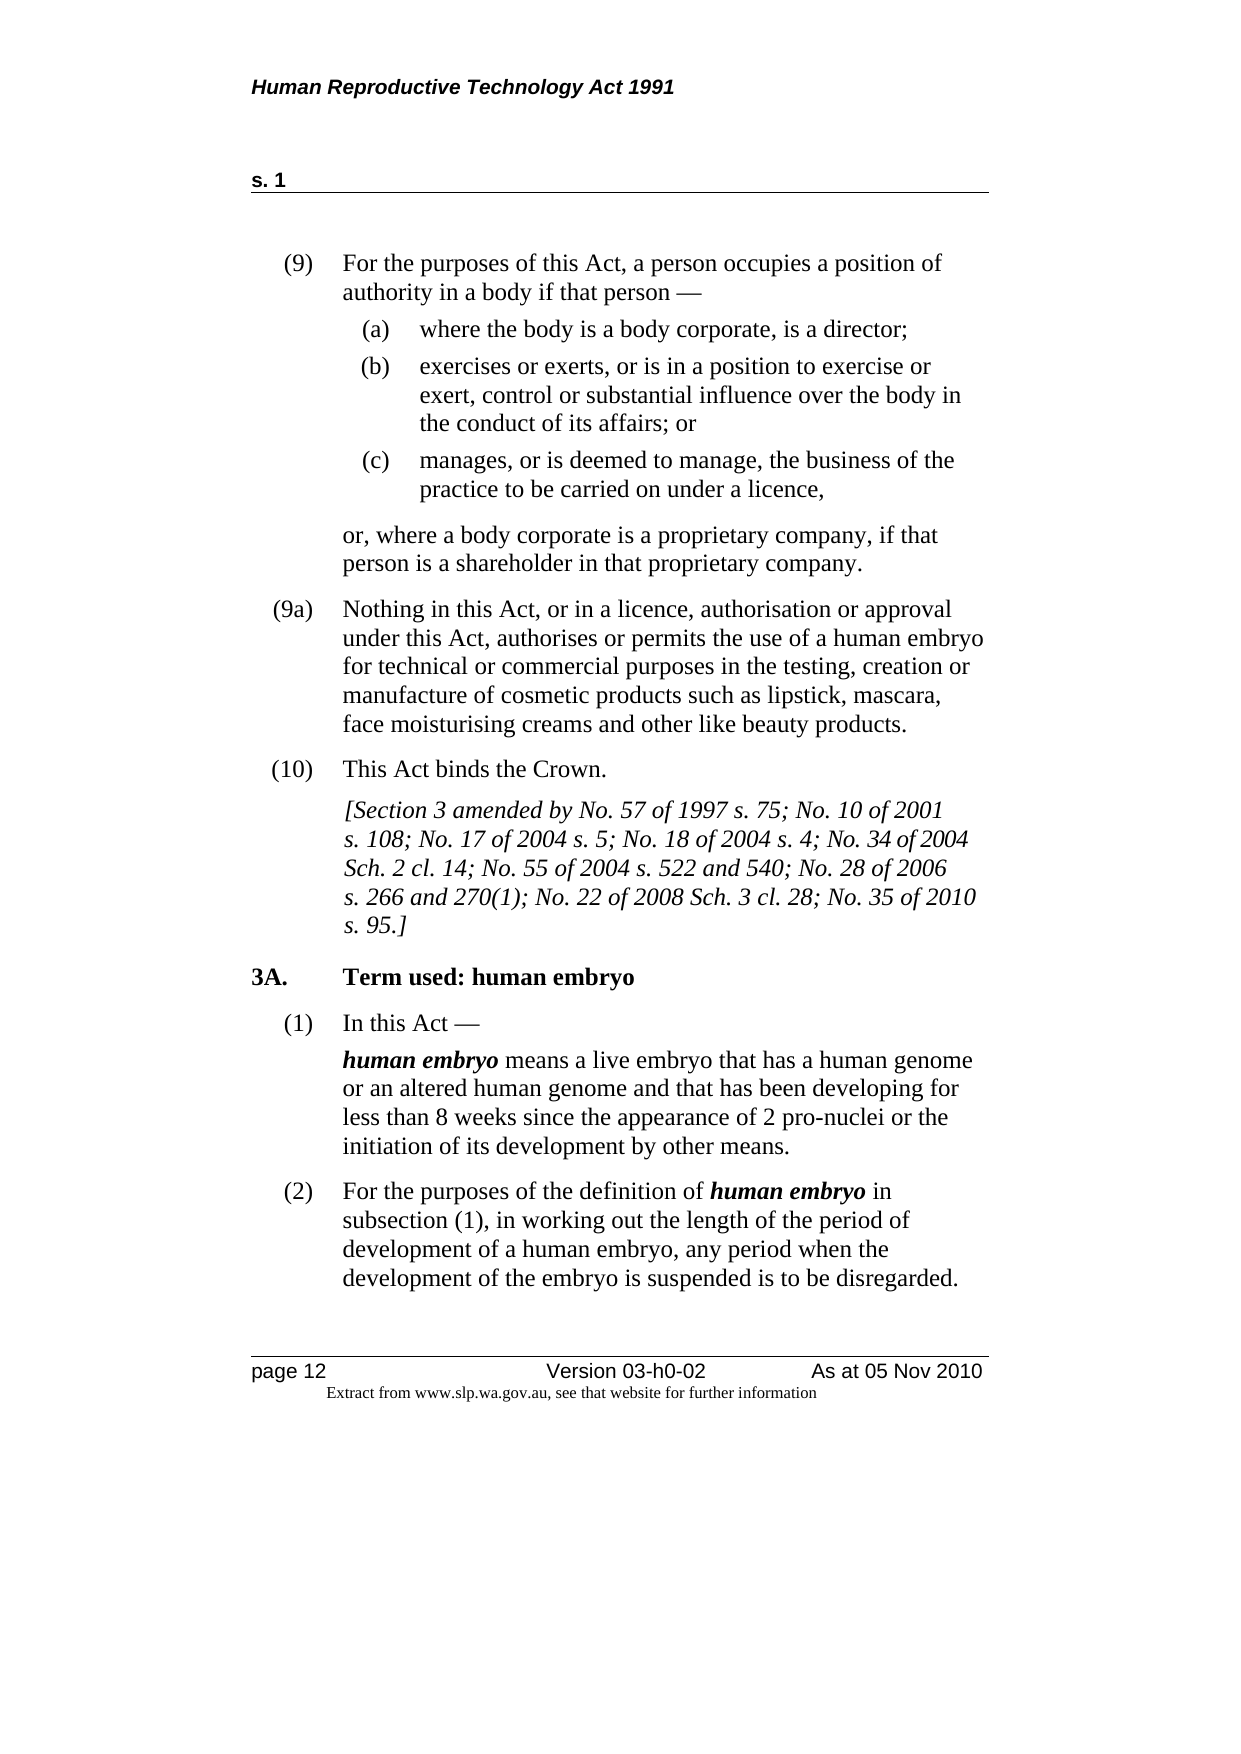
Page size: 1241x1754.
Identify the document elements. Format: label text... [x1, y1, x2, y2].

text (9) For the purposes of this Act, a person occupies a position of authority in a body if that person — [251, 248, 989, 306]
text (9a) Nothing in this Act, or in a licence, authorisation or approval under this Act, authorises or permits the use of a human embryo for technical or commercial purposes in the testing, creation or manufacture of cosmetic products such as lipstick, mascara, face moisturising creams and other like beauty products. [251, 594, 989, 738]
text [Section 3 amended by No. 57 of 1997 s. 75; No. 10 of 2001 s. 108; No. 17 of 2004 s. 5; No. 18 of 2004 s. 4; No. 34 of 2004 Sch. 2 cl. 14; No. 55 of 2004 s. 522 and 540; No. 28 of 2006 s. 266 and 270(1); No. 22 of 2008 Sch. 3 cl. 28; No. 35 of 2010 s. 95.] [251, 796, 989, 939]
text (1) In this Act — [251, 1008, 989, 1036]
text (b) exercises or exerts, or is in a position to exercise or exert, control or substantial influence over the body in the conduct of its affairs; or [251, 351, 989, 437]
text (10) This Act binds the Crown. [251, 754, 989, 783]
text (c) manages, or is deemed to manage, the business of the practice to be carried on under a licence, [251, 446, 989, 503]
text human embryo means a live embryo that has a human genome or an altered human genome and that has been developing for less than 8 weeks since the appearance of 2 pro-nuclei or the initiation of its development by other means. [251, 1045, 989, 1160]
text or, where a body corporate is a proprietary company, if that person is a shareholder in that proprietary company. [251, 520, 989, 577]
subtitle 3A. Term used: human embryo [251, 962, 989, 991]
text (2) For the purposes of the definition of human embryo in subsection (1), in working out the length of the period of development of a human embryo, any period when the development of the embryo is suspended is to be disregarded. [251, 1176, 989, 1291]
text (a) where the body is a body corporate, is a director; [251, 314, 989, 343]
